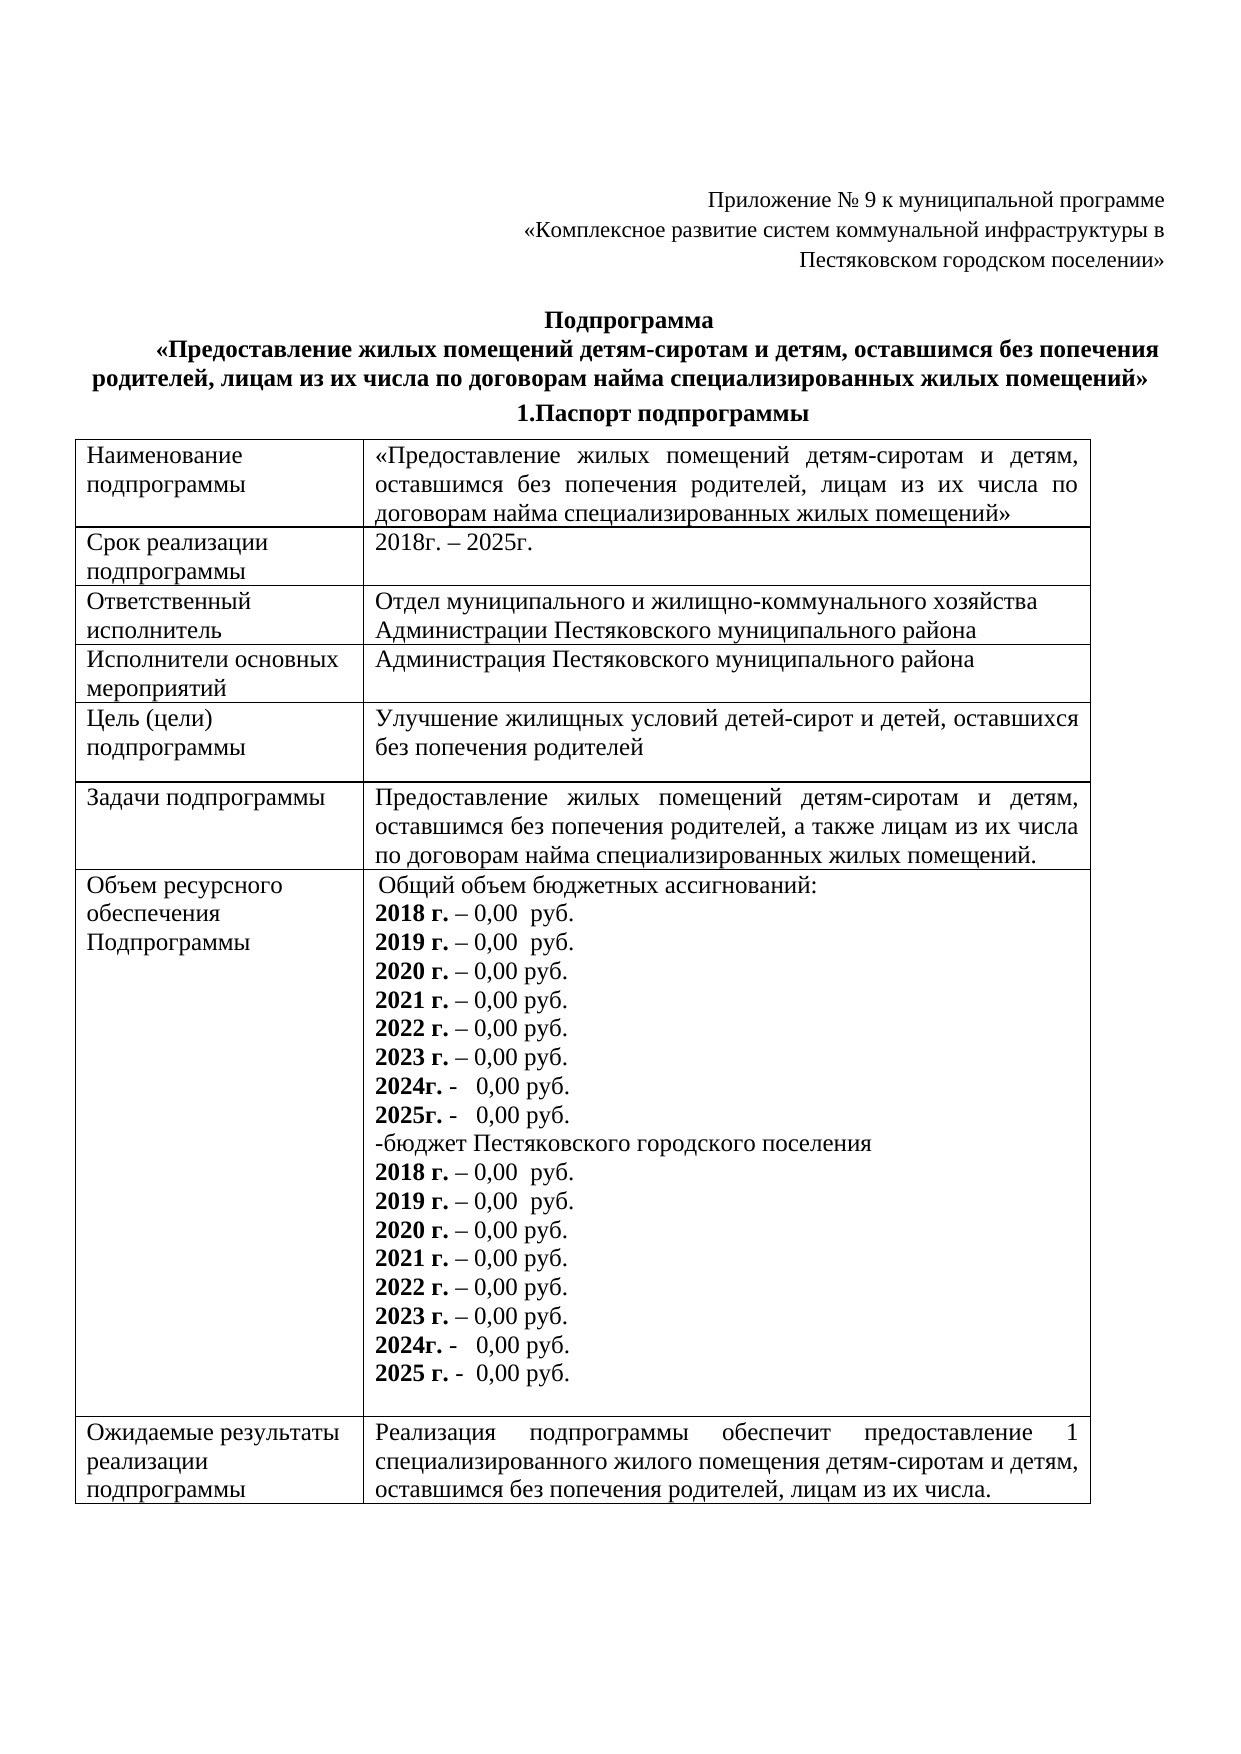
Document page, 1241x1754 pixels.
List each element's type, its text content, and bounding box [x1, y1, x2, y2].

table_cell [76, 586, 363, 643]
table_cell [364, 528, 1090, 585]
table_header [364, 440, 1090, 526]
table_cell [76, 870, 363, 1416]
text Пестяковском городском поселении» [75, 246, 1165, 273]
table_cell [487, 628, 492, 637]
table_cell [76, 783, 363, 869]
text «Комплексное развитие систем коммунальной инфраструктуры в [75, 216, 1165, 242]
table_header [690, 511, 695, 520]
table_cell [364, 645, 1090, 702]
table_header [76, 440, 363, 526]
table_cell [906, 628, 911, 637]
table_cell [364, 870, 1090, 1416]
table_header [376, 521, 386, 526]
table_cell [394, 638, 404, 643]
text «Предоставление жилых помещений детям-сиротам и детям, оставшимся без попечения родителей, лицам из их числа по договорам найма специализированных жилых помещений» [75, 334, 1165, 392]
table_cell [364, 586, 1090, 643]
text Подпрограмма [93, 305, 1165, 334]
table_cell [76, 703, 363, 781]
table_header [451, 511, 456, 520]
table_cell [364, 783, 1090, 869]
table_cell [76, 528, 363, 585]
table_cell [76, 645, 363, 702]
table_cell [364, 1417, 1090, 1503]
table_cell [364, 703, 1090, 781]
text Приложение № 9 к муниципальной программе [75, 186, 1165, 212]
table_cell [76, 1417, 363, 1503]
text 1.Паспорт подпрограммы [443, 398, 1165, 427]
